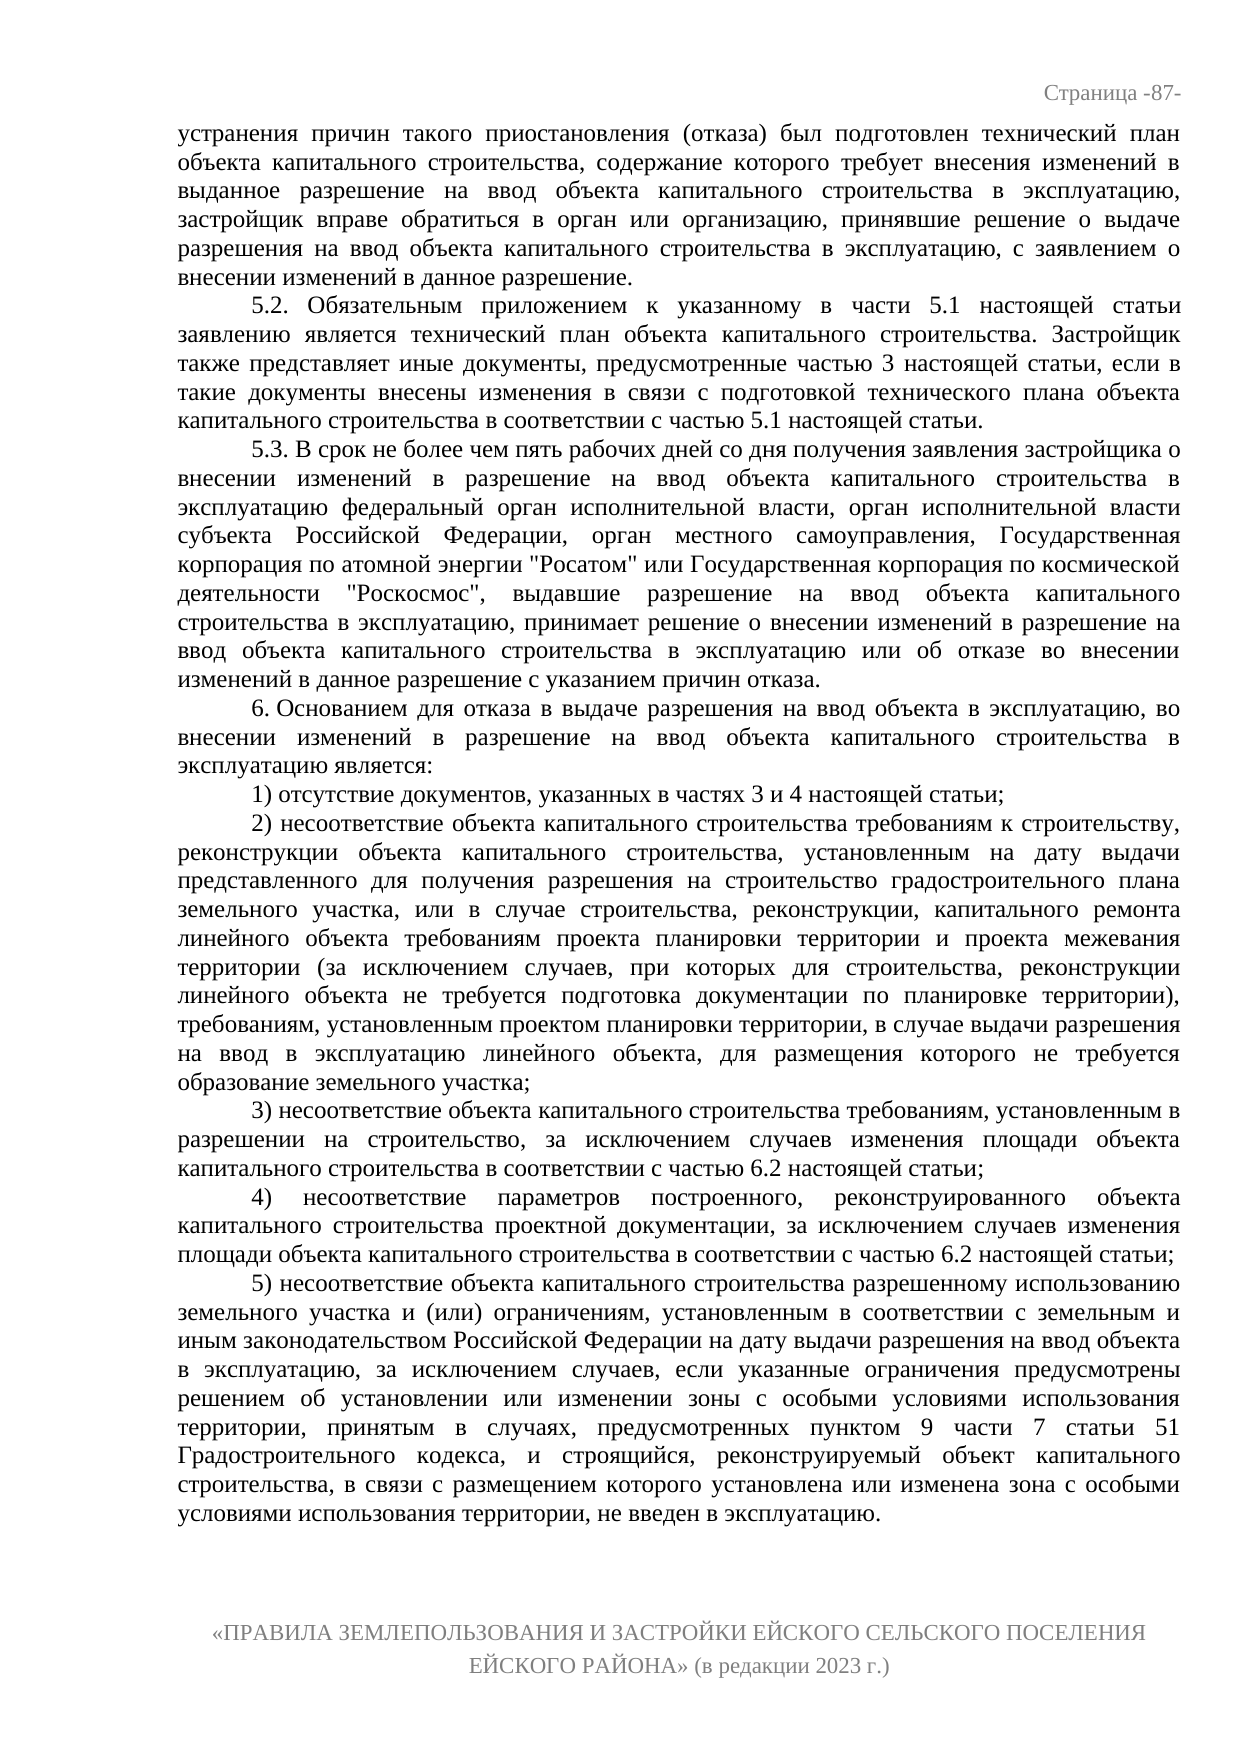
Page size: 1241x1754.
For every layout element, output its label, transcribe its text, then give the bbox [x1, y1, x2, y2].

text 5.3. В срок не более чем пять рабочих дней со дня получения заявления застройщика о внесении изменений в разрешение на ввод объекта капитального строительства в эксплуатацию федеральный орган исполнительной власти, орган исполнительной власти субъекта Российской Федерации, орган местного самоуправления, Государственная корпорация по атомной энергии "Росатом" или Государственная корпорация по космической деятельности "Роскосмос", выдавшие разрешение на ввод объекта капитального строительства в эксплуатацию, принимает решение о внесении изменений в разрешение на ввод объекта капитального строительства в эксплуатацию или об отказе во внесении изменений в данное разрешение с указанием причин отказа. [177, 434, 1181, 693]
text 1) отсутствие документов, указанных в частях 3 и 4 настоящей статьи; [177, 779, 1181, 808]
text 2) несоответствие объекта капитального строительства требованиям к строительству, реконструкции объекта капитального строительства, установленным на дату выдачи представленного для получения разрешения на строительство градостроительного плана земельного участка, или в случае строительства, реконструкции, капитального ремонта линейного объекта требованиям проекта планировки территории и проекта межевания территории (за исключением случаев, при которых для строительства, реконструкции линейного объекта не требуется подготовка документации по планировке территории), требованиям, установленным проектом планировки территории, в случае выдачи разрешения на ввод в эксплуатацию линейного объекта, для размещения которого не требуется образование земельного участка; [177, 808, 1181, 1096]
text 5) несоответствие объекта капитального строительства разрешенному использованию земельного участка и (или) ограничениям, установленным в соответствии с земельным и иным законодательством Российской Федерации на дату выдачи разрешения на ввод объекта в эксплуатацию, за исключением случаев, если указанные ограничения предусмотрены решением об установлении или изменении зоны с особыми условиями использования территории, принятым в случаях, предусмотренных пунктом 9 части 7 статьи 51 Градостроительного кодекса, и строящийся, реконструируемый объект капитального строительства, в связи с размещением которого установлена или изменена зона с особыми условиями использования территории, не введен в эксплуатацию. [177, 1268, 1181, 1527]
text 5.2. Обязательным приложением к указанному в части 5.1 настоящей статьи заявлению является технический план объекта капитального строительства. Застройщик также представляет иные документы, предусмотренные частью 3 настоящей статьи, если в такие документы внесены изменения в связи с подготовкой технического плана объекта капитального строительства в соответствии с частью 5.1 настоящей статьи. [177, 291, 1181, 434]
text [177, 118, 1181, 291]
text 6. Основанием для отказа в выдаче разрешения на ввод объекта в эксплуатацию, во внесении изменений в разрешение на ввод объекта капитального строительства в эксплуатацию является: [177, 693, 1181, 779]
text 4) несоответствие параметров построенного, реконструированного объекта капитального строительства проектной документации, за исключением случаев изменения площади объекта капитального строительства в соответствии с частью 6.2 настоящей статьи; [177, 1182, 1181, 1268]
text 3) несоответствие объекта капитального строительства требованиям, установленным в разрешении на строительство, за исключением случаев изменения площади объекта капитального строительства в соответствии с частью 6.2 настоящей статьи; [177, 1096, 1181, 1182]
